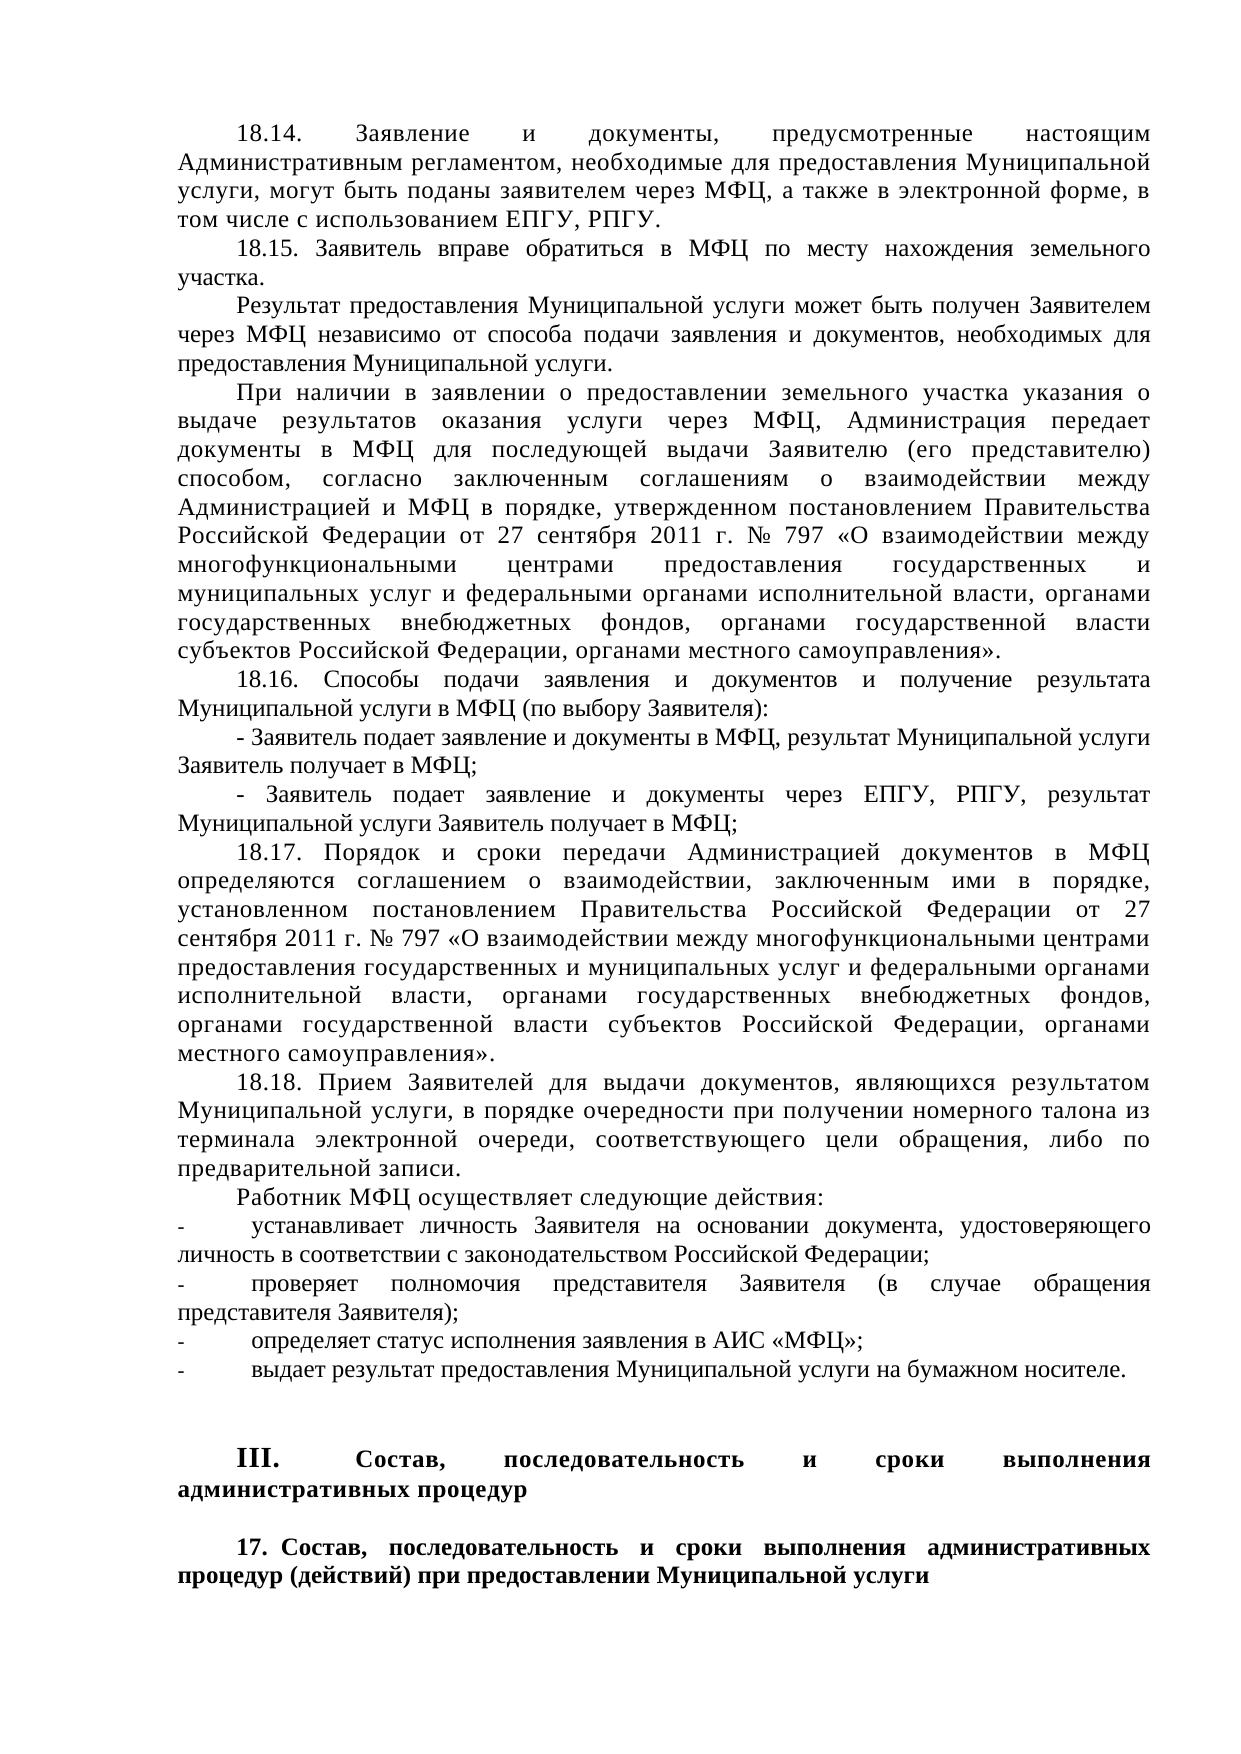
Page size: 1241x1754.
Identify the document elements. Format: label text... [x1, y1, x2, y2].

list устанавливает личность Заявителя на основании документа, удостоверяющего личность в соответствии с законодательством Российской Федерации; [177, 1211, 1152, 1268]
list Состав, последовательность и сроки выполнения административных процедур (действий) при предоставлении Муниципальной услуги [177, 1532, 1152, 1589]
list проверяет полномочия представителя Заявителя (в случае обращения представителя Заявителя); [177, 1268, 1152, 1326]
text 18.14. Заявление и документы, предусмотренные настоящим Административным регламентом, необходимые для предоставления Муниципальной услуги, могут быть поданы заявителем через МФЦ, а также в электронной форме, в том числе с использованием ЕПГУ, РПГУ. [177, 118, 1152, 233]
text 18.15. Заявитель вправе обратиться в МФЦ по месту нахождения земельного участка. [177, 233, 1152, 291]
text Работник МФЦ осуществляет следующие действия: [177, 1182, 1152, 1211]
text При наличии в заявлении о предоставлении земельного участка указания о выдаче результатов оказания услуги через МФЦ, Администрация передает документы в МФЦ для последующей выдачи Заявителю (его представителю) способом, согласно заключенным соглашениям о взаимодействии между Администрацией и МФЦ в порядке, утвержденном постановлением Правительства Российской Федерации от 27 сентября 2011 г. № 797 «О взаимодействии между многофункциональными центрами предоставления государственных и муниципальных услуг и федеральными органами исполнительной власти, органами государственных внебюджетных фондов, органами государственной власти субъектов Российской Федерации, органами местного самоуправления». [177, 377, 1152, 664]
text - Заявитель подает заявление и документы в МФЦ, результат Муниципальной услуги Заявитель получает в МФЦ; [177, 722, 1152, 779]
text 18.16. Способы подачи заявления и документов и получение результата Муниципальной услуги в МФЦ (по выбору Заявителя): [177, 664, 1152, 722]
list выдает результат предоставления Муниципальной услуги на бумажном носителе. [177, 1354, 1152, 1383]
list определяет статус исполнения заявления в АИС «МФЦ»; [177, 1326, 1152, 1354]
list Состав, последовательность и сроки выполнения административных процедур [177, 1441, 1152, 1503]
text Результат предоставления Муниципальной услуги может быть получен Заявителем через МФЦ независимо от способа подачи заявления и документов, необходимых для предоставления Муниципальной услуги. [177, 291, 1152, 377]
text 18.18. Прием Заявителей для выдачи документов, являющихся результатом Муниципальной услуги, в порядке очередности при получении номерного талона из терминала электронной очереди, соответствующего цели обращения, либо по предварительной записи. [177, 1067, 1152, 1182]
text 18.17. Порядок и сроки передачи Администрацией документов в МФЦ определяются соглашением о взаимодействии, заключенным ими в порядке, установленном постановлением Правительства Российской Федерации от 27 сентября 2011 г. № 797 «О взаимодействии между многофункциональными центрами предоставления государственных и муниципальных услуг и федеральными органами исполнительной власти, органами государственных внебюджетных фондов, органами государственной власти субъектов Российской Федерации, органами местного самоуправления». [177, 837, 1152, 1067]
text - Заявитель подает заявление и документы через ЕПГУ, РПГУ, результат Муниципальной услуги Заявитель получает в МФЦ; [177, 779, 1152, 837]
